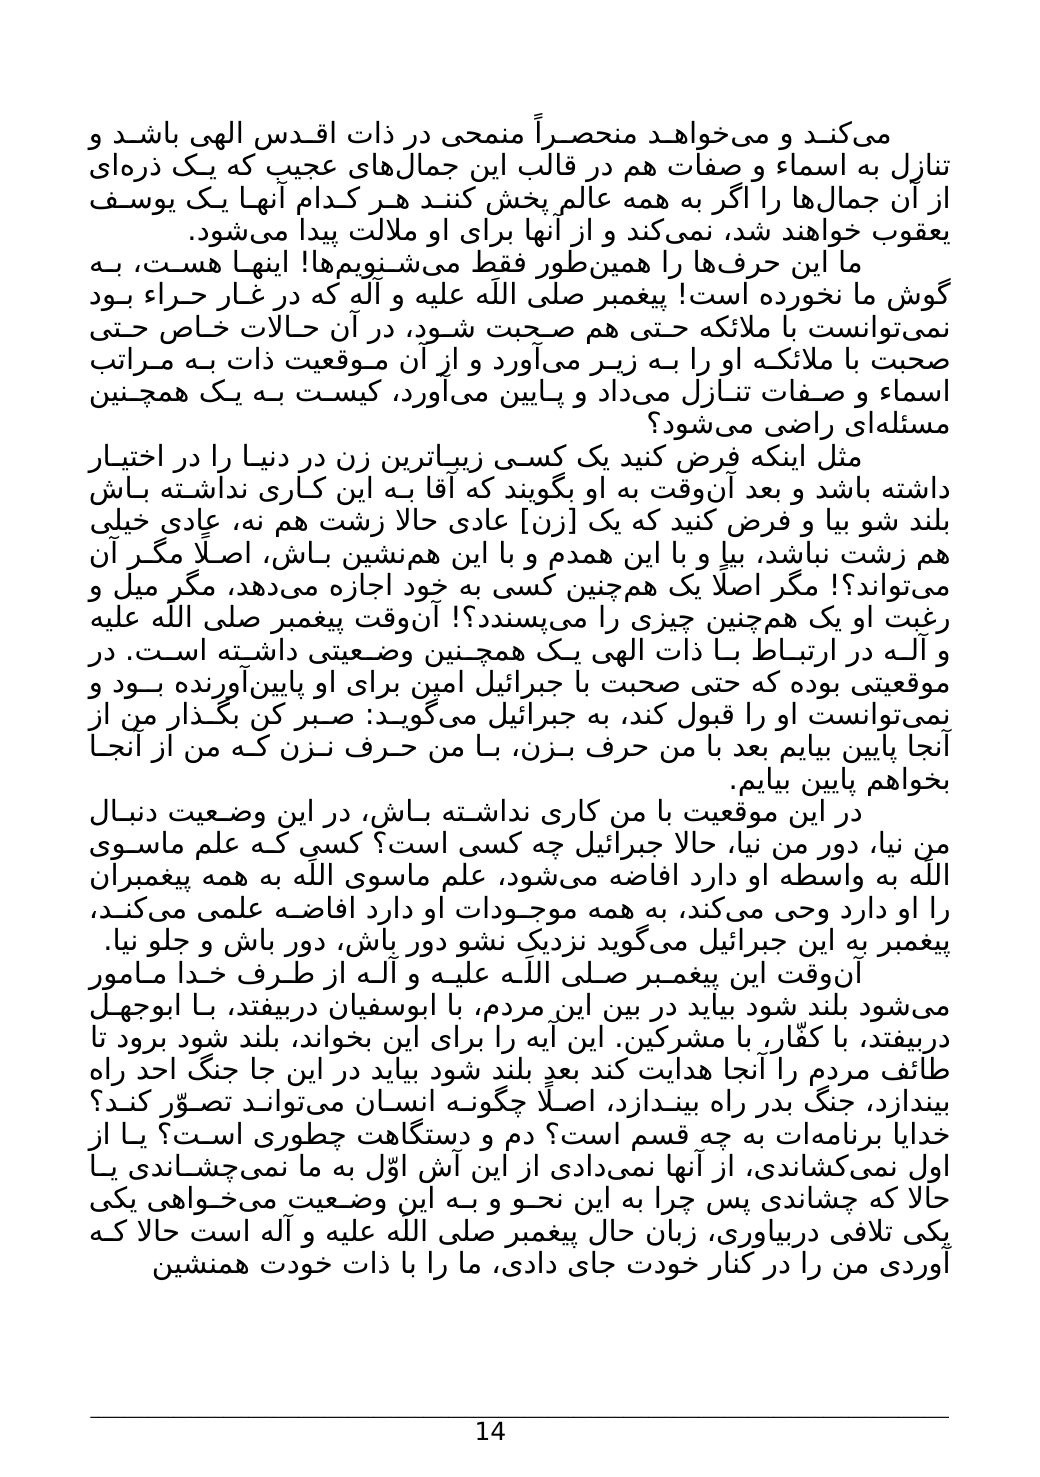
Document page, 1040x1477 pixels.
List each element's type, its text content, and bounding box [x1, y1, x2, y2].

text در این موقعیت با من کاری نداشته باش، در این وضعیت دنبال من نیا، دور من نیا، حالا جبرائیل چه کسی است؟ کسی که علم ماسوی اللَه به واسطه او دارد افاضه می‌شود، علم ماسوی اللَه به همه پیغمبران را او دارد وحی می‌کند، به همه موجودات او دارد افاضه علمی می‌کند، پیغمبر به این جبرائیل می‌گوید نزدیک نشو دور باش، دور باش و جلو نیا. [89, 796, 951, 957]
text مثل اینکه فرض کنید یک کسی زیباترین زن در دنیا را در اختیار داشته باشد و بعد آن‌وقت به او بگویند که آقا به این کاری نداشته باش بلند شو بیا و فرض کنید که یک [زن‌] عادی حالا زشت هم نه، عادی خیلی هم زشت نباشد، بیا و با این همدم و با این هم‌نشین باش، اصلًا مگر آن می‌تواند؟! مگر اصلًا یک هم‌چنین کسی به خود اجازه می‌دهد، مگر میل و رغبت او یک هم‌چنین چیزی را می‌پسندد؟! آن‌وقت پیغمبر صلی اللَه علیه و آله در ارتباط با ذات الهی یک همچنین وضعیتی داشته است. در موقعیتی بوده که حتی صحبت با جبرائیل امین برای او پایین‌آورنده بود و نمی‌توانست او را قبول کند، به جبرائیل می‌گوید: صبر کن بگذار من از آنجا پایین بیایم بعد با من حرف بزن، با من حرف نزن که من از آنجا بخواهم پایین بیایم. [89, 441, 951, 796]
text ما این حرف‌ها را همین‌طور فقط می‌شنویم‌ها! اینها هست، به گوش ما نخورده است! پیغمبر صلی اللَه علیه و آله که در غار حراء بود نمی‌توانست با ملائکه حتی هم صحبت شود، در آن حالات خاص حتی صحبت با ملائکه او را به زیر می‌آورد و از آن موقعیت ذات به مراتب اسماء و صفات تنازل می‌داد و پایین می‌آورد، کیست به یک همچنین مسئله‌ای راضی می‌شود؟ [89, 247, 951, 441]
text آن‌وقت این پیغمبر صلی اللَه علیه و آله از طرف خدا مامور می‌شود بلند شود بیاید در بین این مردم، با ابوسفیان دربیفتد، با ابوجهل دربیفتد، با کفّار، با مشرکین. این آیه را برای این بخواند، بلند شود برود تا طائف مردم را آنجا هدایت کند بعد بلند شود بیاید در این جا جنگ احد راه بیندازد، جنگ بدر راه بیندازد، اصلًا چگونه انسان می‌تواند تصوّر کند؟ خدایا برنامه‌ات به چه قسم است؟ دم و دستگاهت چطوری است؟ یا از اول نمی‌کشاندی، از آنها نمی‌دادی از این آش اوّل به ما نمی‌چشاندی یا حالا که چشاندی پس چرا به این نحو و به این وضعیت می‌خواهی یکی یکی تلافی دربیاوری، زبان حال پیغمبر صلی اللَه علیه و آله است حالا که آوردی من را در کنار خودت جای دادی، ما را با ذات خودت همنشین‌ [89, 957, 951, 1280]
text می‌کند و می‌خواهد منحصراً منمحی در ذات اقدس الهی باشد و تنازل به اسماء و صفات هم در قالب این جمال‌های عجیب که یک ذره‌ای از آن جمال‌ها را اگر به همه عالم پخش کنند هر کدام آنها یک یوسف یعقوب خواهند شد، نمی‌کند و از آنها برای او ملالت پیدا می‌شود. [89, 118, 951, 247]
